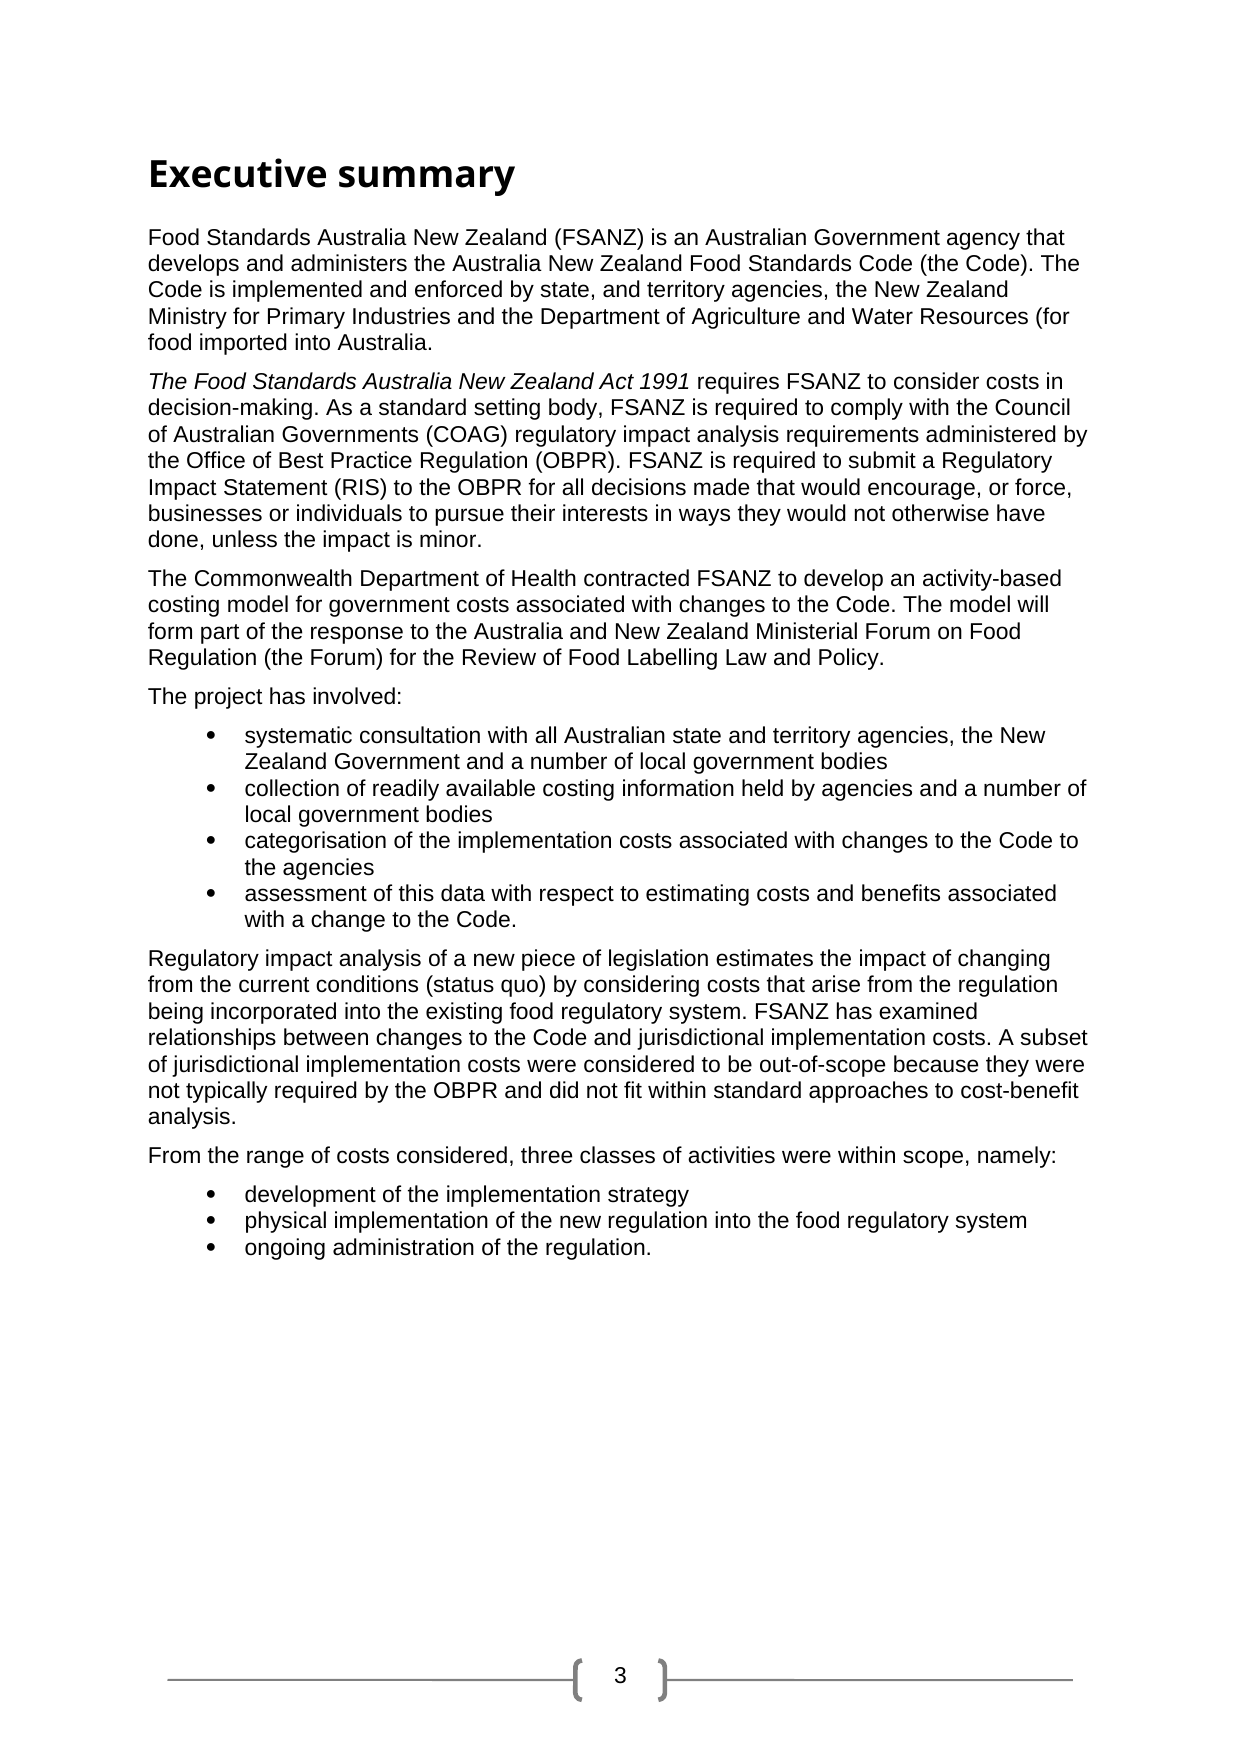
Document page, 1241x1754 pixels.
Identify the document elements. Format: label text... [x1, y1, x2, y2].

text From the range of costs considered, three classes of activities were within scope, namely: [148, 1142, 1092, 1168]
text Food Standards Australia New Zealand (FSANZ) is an Australian Government agency that develops and administers the Australia New Zealand Food Standards Code (the Code). The Code is implemented and enforced by state, and territory agencies, the New Zealand Ministry for Primary Industries and the Department of Agriculture and Water Resources (for food imported into Australia. [148, 224, 1092, 356]
text collection of readily available costing information held by agencies and a number of local government bodies [207, 774, 1092, 827]
text systematic consultation with all Australian state and territory agencies, the New Zealand Government and a number of local government bodies [207, 722, 1092, 774]
text The Food Standards Australia New Zealand Act 1991 requires FSANZ to consider costs in decision-making. As a standard setting body, FSANZ is required to comply with the Council of Australian Governments (COAG) regulatory impact analysis requirements administered by the Office of Best Practice Regulation (OBPR). FSANZ is required to submit a Regulatory Impact Statement (RIS) to the OBPR for all decisions made that would encourage, or force, businesses or individuals to pursue their interests in ways they would not otherwise have done, unless the impact is minor. [148, 368, 1092, 552]
text Regulatory impact analysis of a new piece of legislation estimates the impact of changing from the current conditions (status quo) by considering costs that arise from the regulation being incorporated into the existing food regulatory system. FSANZ has examined relationships between changes to the Code and jurisdictional implementation costs. A subset of jurisdictional implementation costs were considered to be out-of-scope because they were not typically required by the OBPR and did not fit within standard approaches to cost-benefit analysis. [148, 945, 1092, 1129]
text assessment of this data with respect to estimating costs and benefits associated with a change to the Code. [207, 880, 1092, 933]
text physical implementation of the new regulation into the food regulatory system [207, 1207, 1092, 1234]
text ongoing administration of the regulation. [207, 1234, 1092, 1260]
text The Commonwealth Department of Health contracted FSANZ to develop an activity-based costing model for government costs associated with changes to the Code. The model will form part of the response to the Australia and New Zealand Ministerial Forum on Food Regulation (the Forum) for the Review of Food Labelling Law and Policy. [148, 565, 1092, 670]
text development of the implementation strategy [207, 1181, 1092, 1207]
subtitle Executive summary [148, 148, 1092, 199]
text The project has involved: [148, 683, 1092, 709]
text categorisation of the implementation costs associated with changes to the Code to the agencies [207, 827, 1092, 880]
